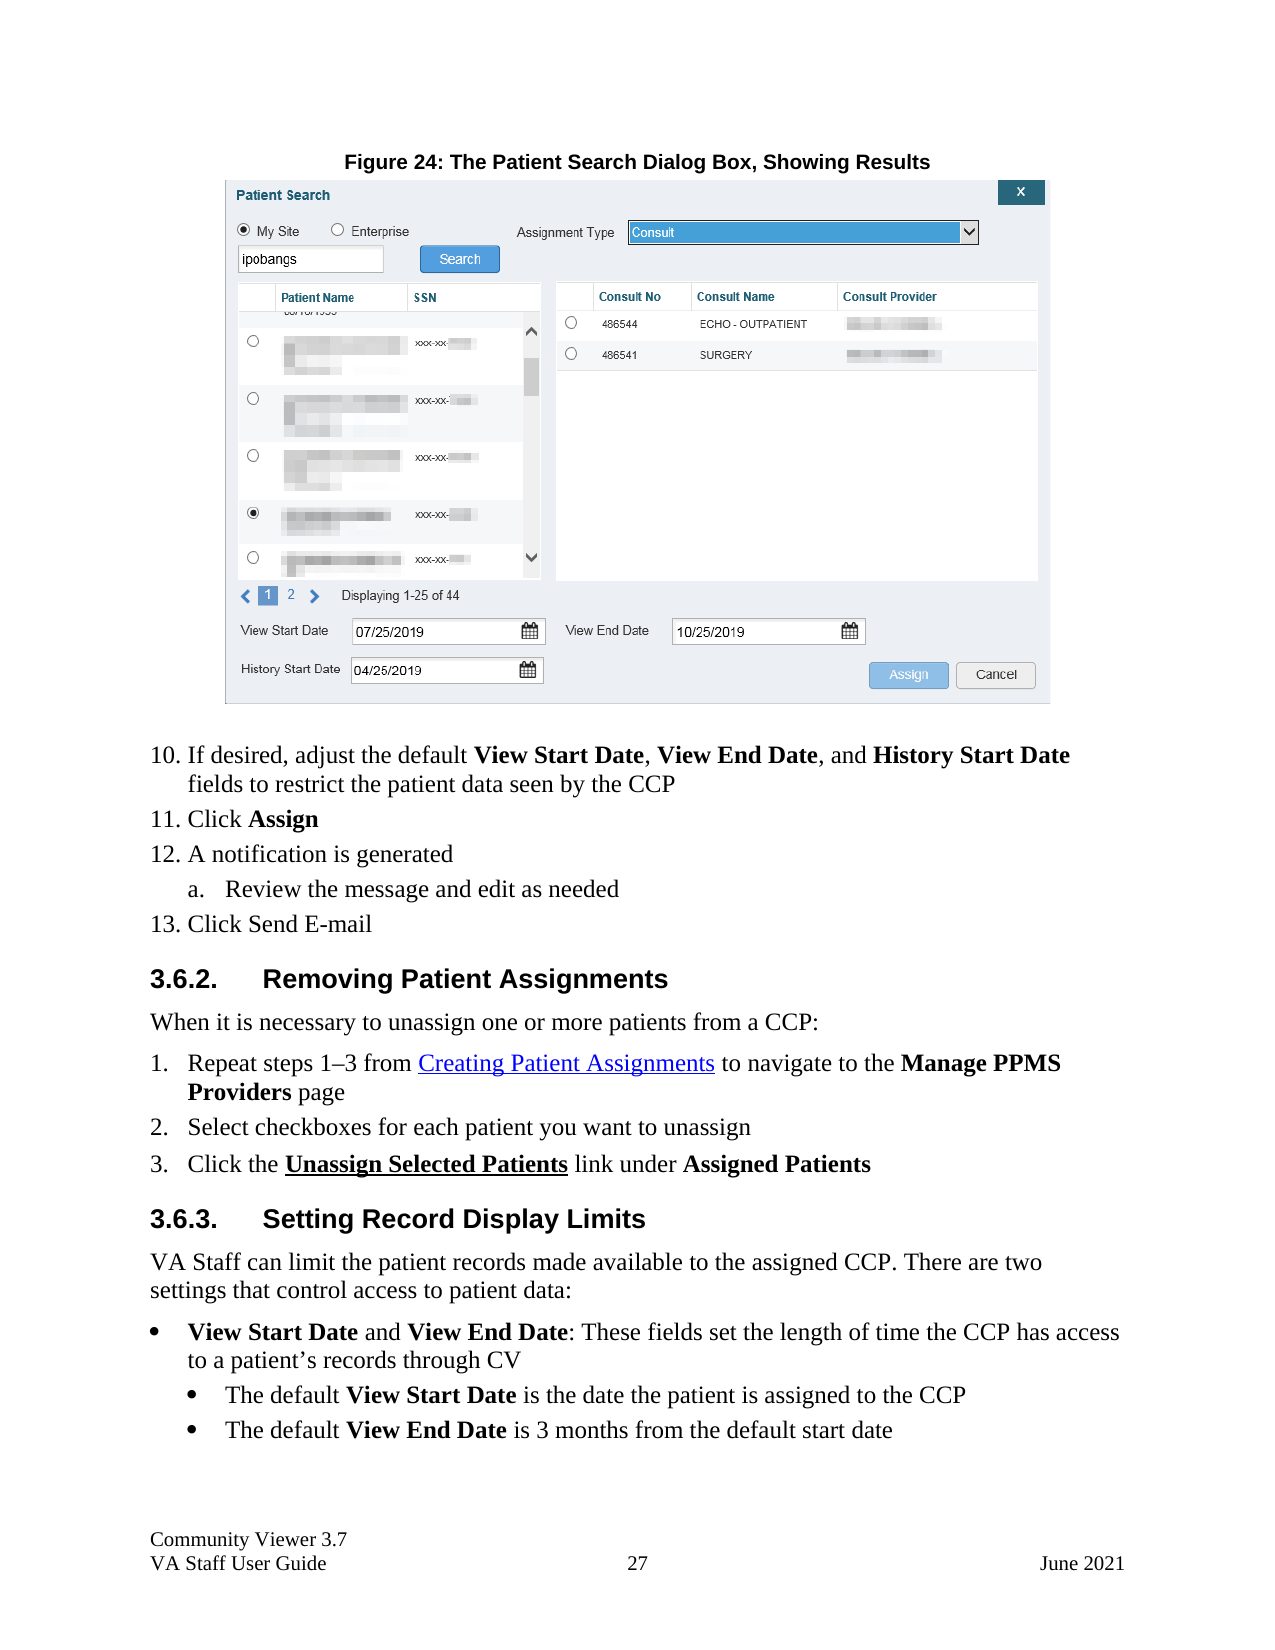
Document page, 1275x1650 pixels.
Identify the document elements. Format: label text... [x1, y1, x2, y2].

list The default View Start Date is the date the patient is assigned to the CCP [187, 1380, 1125, 1409]
list The default View End Date is 3 months from the default start date [187, 1415, 1125, 1444]
subtitle Setting Record Display Limits [150, 1203, 1125, 1234]
text VA Staff can limit the patient records made available to the assigned CCP. There are two settings that control access to patient data: [150, 1247, 1125, 1304]
list Repeat steps 1–3 from Creating Patient Assignments to navigate to the Manage PPMS Providers page [150, 1048, 1125, 1106]
list Review the message and edit as needed [187, 874, 1125, 903]
list Click the Unassign Selected Patients link under Assigned Patients [150, 1149, 1125, 1178]
list Click Send E-mail [150, 909, 1125, 938]
list A notification is generated [150, 839, 1125, 868]
list View Start Date and View End Date: These fields set the length of time the CCP has access to a patient’s records through CV [150, 1317, 1125, 1374]
picture [225, 180, 1050, 704]
text When it is necessary to unassign one or more patients from a CCP: [150, 1007, 1125, 1036]
list Select checkboxes for each patient you want to unassign [150, 1112, 1125, 1141]
text Figure 24: The Patient Search Dialog Box, Showing Results [150, 150, 1125, 174]
list If desired, adjust the default View Start Date, View End Date, and History Start Date fields to restrict the patient data seen by the CCP [150, 741, 1125, 798]
list Click Assign [150, 804, 1125, 833]
subtitle Removing Patient Assignments [150, 963, 1125, 994]
